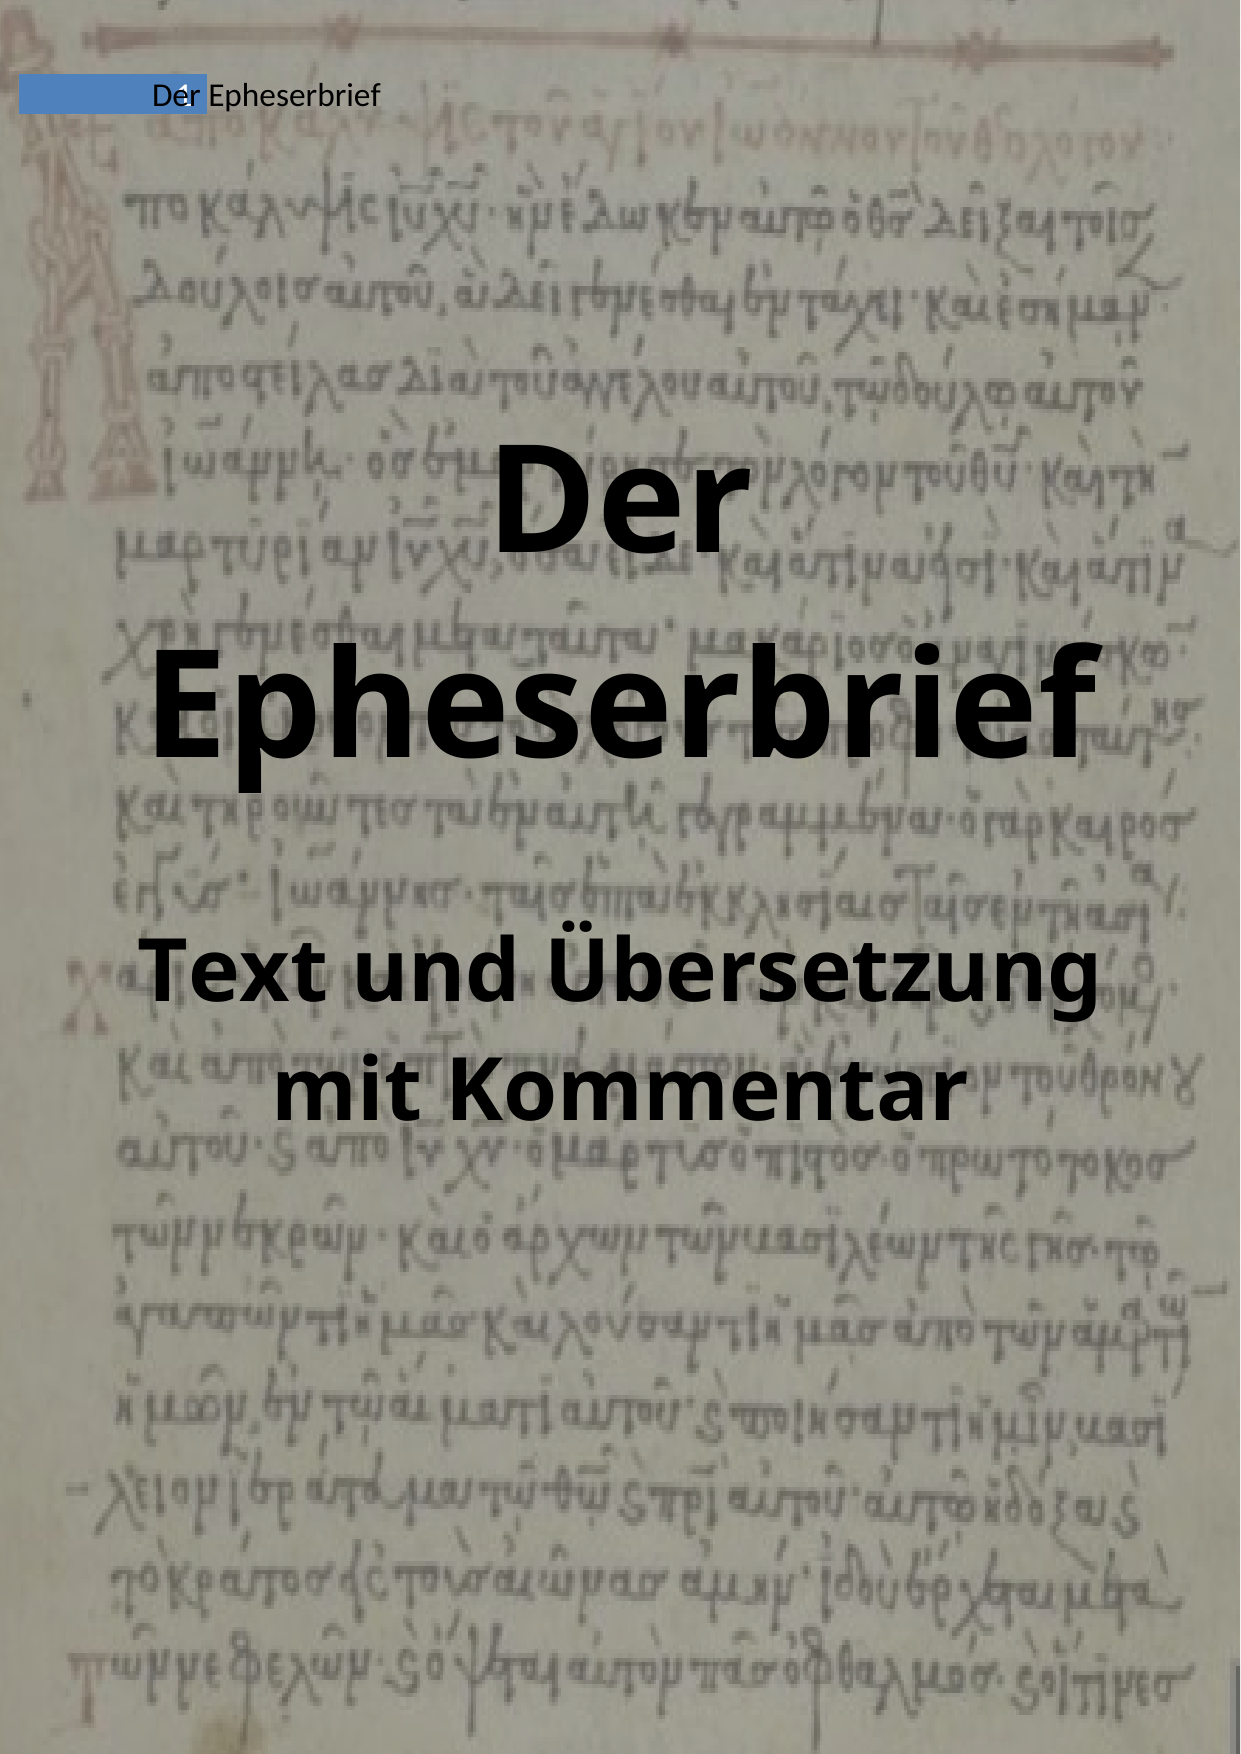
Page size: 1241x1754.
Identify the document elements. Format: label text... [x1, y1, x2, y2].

text mit Kommentar [118, 1027, 1122, 1177]
text Der Epheserbrief Text und Übersetzung [118, 188, 1122, 1027]
